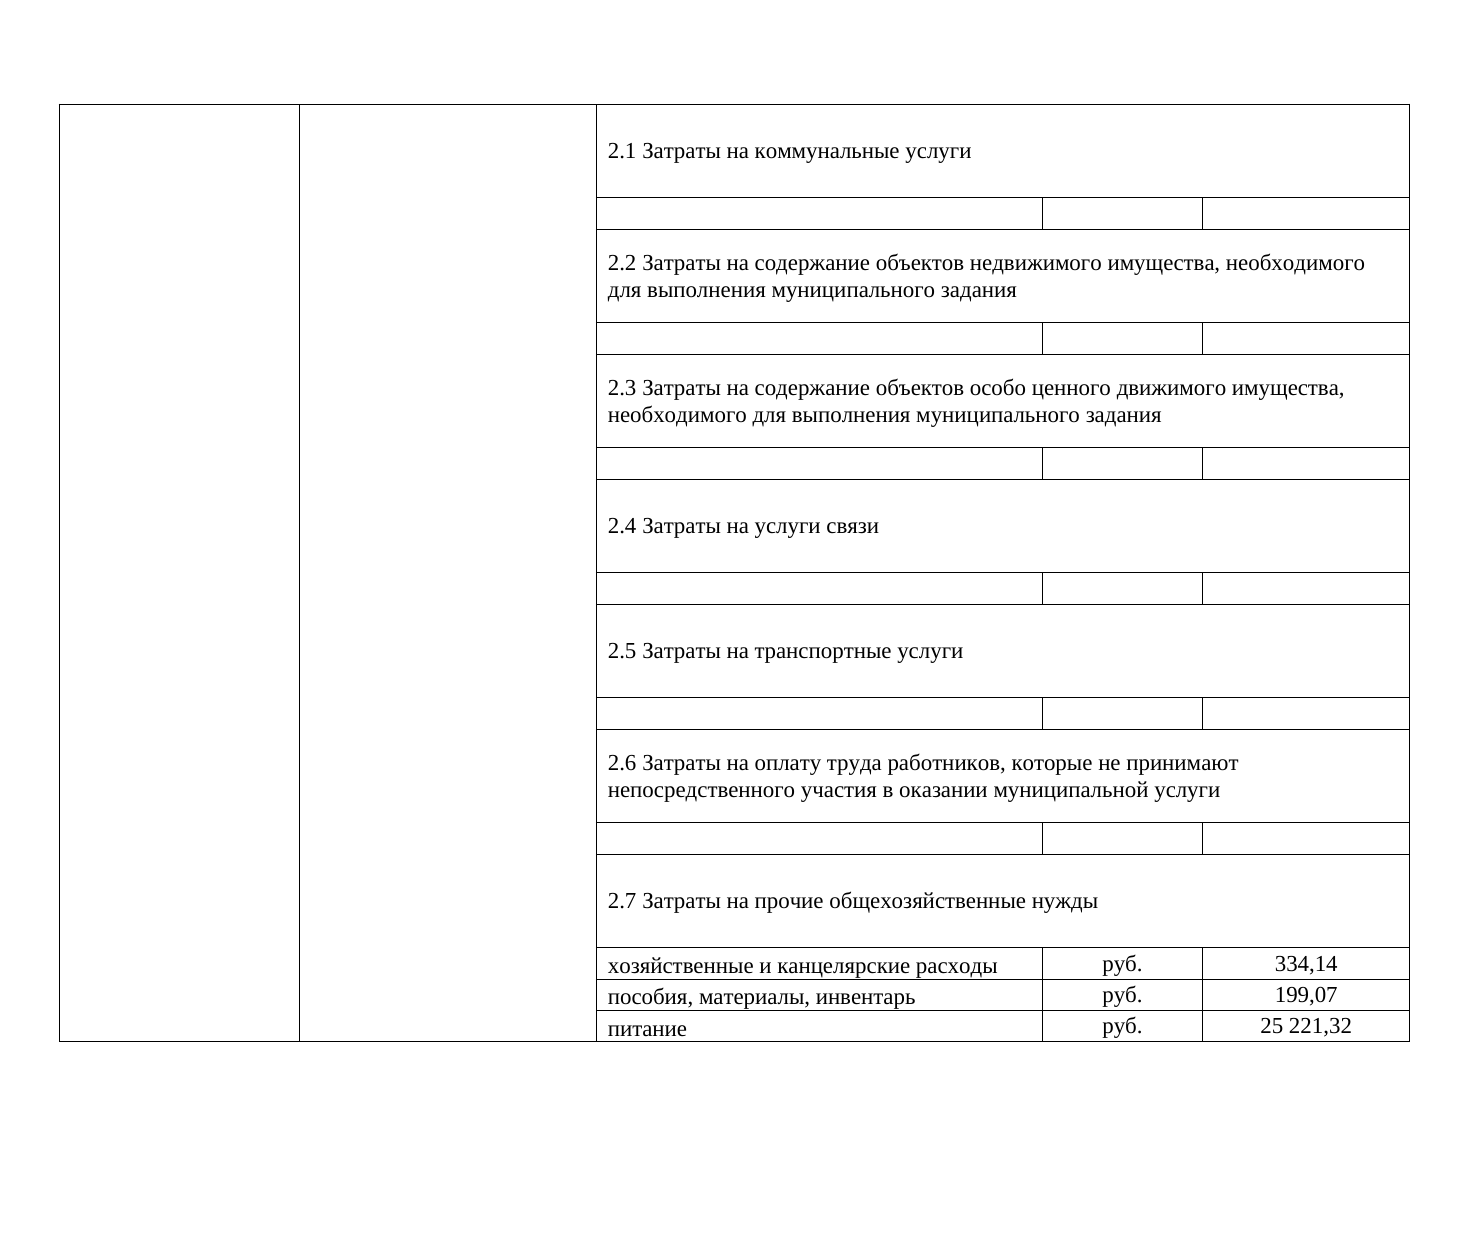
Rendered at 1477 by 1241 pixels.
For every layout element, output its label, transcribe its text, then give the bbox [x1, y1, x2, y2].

table_cell [597, 323, 1042, 353]
table_cell 2.5 Затраты на транспортные услуги [597, 605, 1409, 697]
table_cell руб. [1043, 1011, 1202, 1041]
table_cell [597, 198, 1042, 228]
table_cell [1203, 823, 1409, 853]
table_cell 2.1 Затраты на коммунальные услуги [597, 105, 1409, 197]
table_cell 2.7 Затраты на прочие общехозяйственные нужды [597, 855, 1409, 947]
table_cell питание [597, 1011, 1042, 1041]
table_cell пособия, материалы, инвентарь [597, 980, 1042, 1010]
table_cell [1043, 573, 1202, 603]
table_cell 334,14 [1203, 948, 1409, 978]
table_cell 2.3 Затраты на содержание объектов особо ценного движимого имущества, необходимого для выполнения муниципального задания [597, 355, 1409, 447]
table_cell [1203, 448, 1409, 478]
table_cell руб. [1043, 948, 1202, 978]
table_cell [1203, 698, 1409, 728]
table_cell [597, 823, 1042, 853]
table_cell [597, 698, 1042, 728]
table_cell [1043, 323, 1202, 353]
table_cell руб. [1043, 980, 1202, 1010]
table_cell [1043, 698, 1202, 728]
table_cell [1043, 198, 1202, 228]
table_cell [597, 573, 1042, 603]
table_cell 2.2 Затраты на содержание объектов недвижимого имущества, необходимого для выполнения муниципального задания [597, 230, 1409, 322]
table_cell 25 221,32 [1203, 1011, 1409, 1041]
table_cell [1203, 323, 1409, 353]
table_cell [1043, 823, 1202, 853]
table_cell [597, 448, 1042, 478]
table_cell 2.6 Затраты на оплату труда работников, которые не принимают непосредственного участия в оказании муниципальной услуги [597, 730, 1409, 822]
table_cell [1043, 448, 1202, 478]
table_cell 2.4 Затраты на услуги связи [597, 480, 1409, 572]
table_cell [1203, 198, 1409, 228]
table_cell [1203, 573, 1409, 603]
table_cell хозяйственные и канцелярские расходы [597, 948, 1042, 978]
table_cell 199,07 [1203, 980, 1409, 1010]
